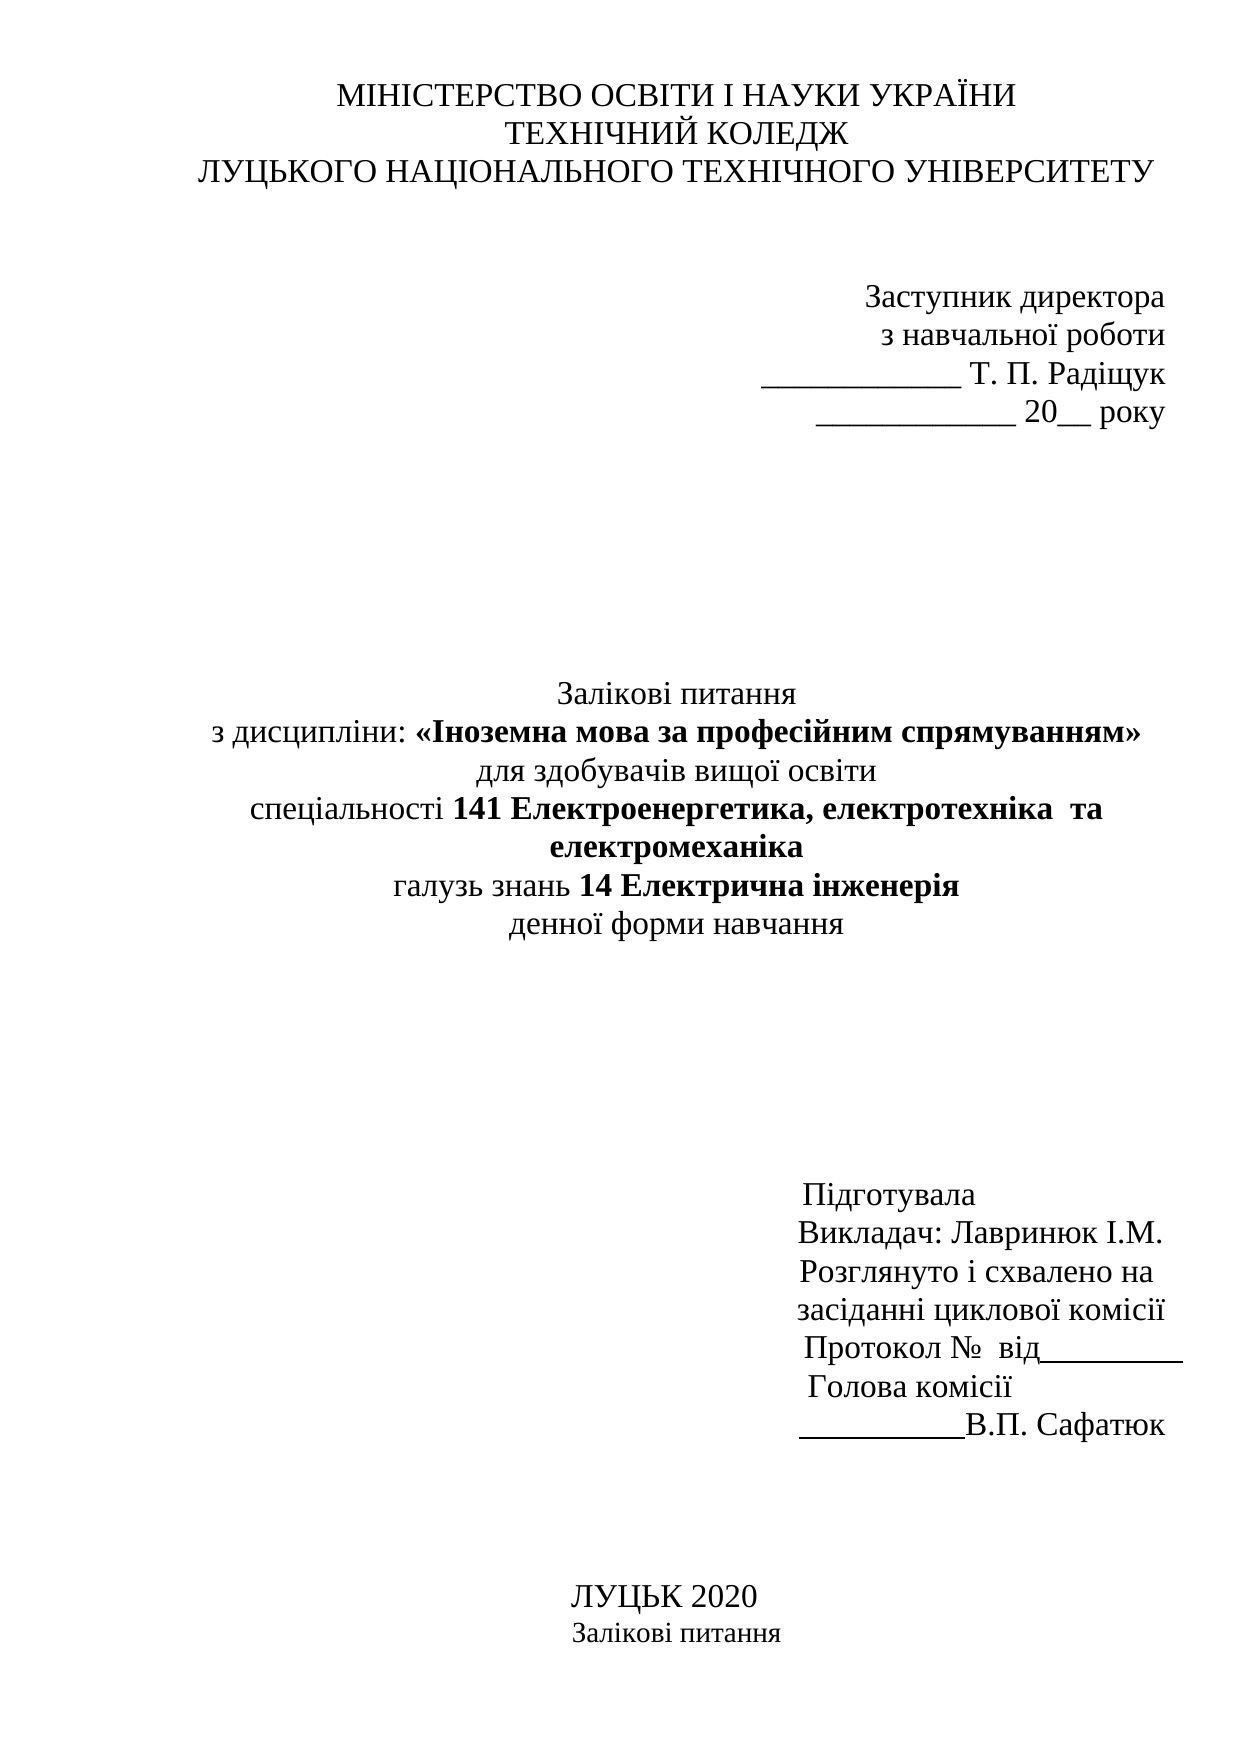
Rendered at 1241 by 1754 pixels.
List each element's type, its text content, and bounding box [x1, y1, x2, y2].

text ЛУЦЬК 2020 [187, 1577, 1165, 1615]
text Залікові питання [187, 673, 1165, 712]
text Розглянуто і схвалено на [187, 1251, 1165, 1289]
text спеціальності 141 Електроенергетика, електротехніка та електромеханіка [187, 788, 1165, 865]
text Протокол № від . [187, 1328, 1165, 1366]
text засіданні циклової комісії [187, 1289, 1165, 1328]
text з дисципліни: «Іноземна мова за професійним спрямуванням» [187, 712, 1165, 750]
text Заступник директора з навчальної роботи [75, 276, 1165, 353]
text денної форми навчання [187, 903, 1165, 942]
text галузь знань 14 Електрична інженерія [187, 865, 1165, 903]
text Залікові питання [187, 1615, 1165, 1649]
text ТЕХНІЧНИЙ КОЛЕДЖ [187, 113, 1165, 152]
text для здобувачів вищої освіти [187, 750, 1165, 788]
text Голова комісії [187, 1366, 1165, 1404]
text Підготувала [187, 1174, 1165, 1213]
text ____________ 20__ року [75, 391, 1165, 429]
text Викладач: Лавринюк І.М. [187, 1213, 1165, 1251]
text ЛУЦЬКОГО НАЦІОНАЛЬНОГО ТЕХНІЧНОГО УНІВЕРСИТЕТУ [187, 152, 1165, 190]
text В.П. Сафатюк [187, 1404, 1165, 1443]
text МІНІСТЕРСТВО ОСВІТИ І НАУКИ УКРАЇНИ [187, 75, 1165, 113]
text ____________ Т. П. Радіщук [75, 353, 1165, 391]
